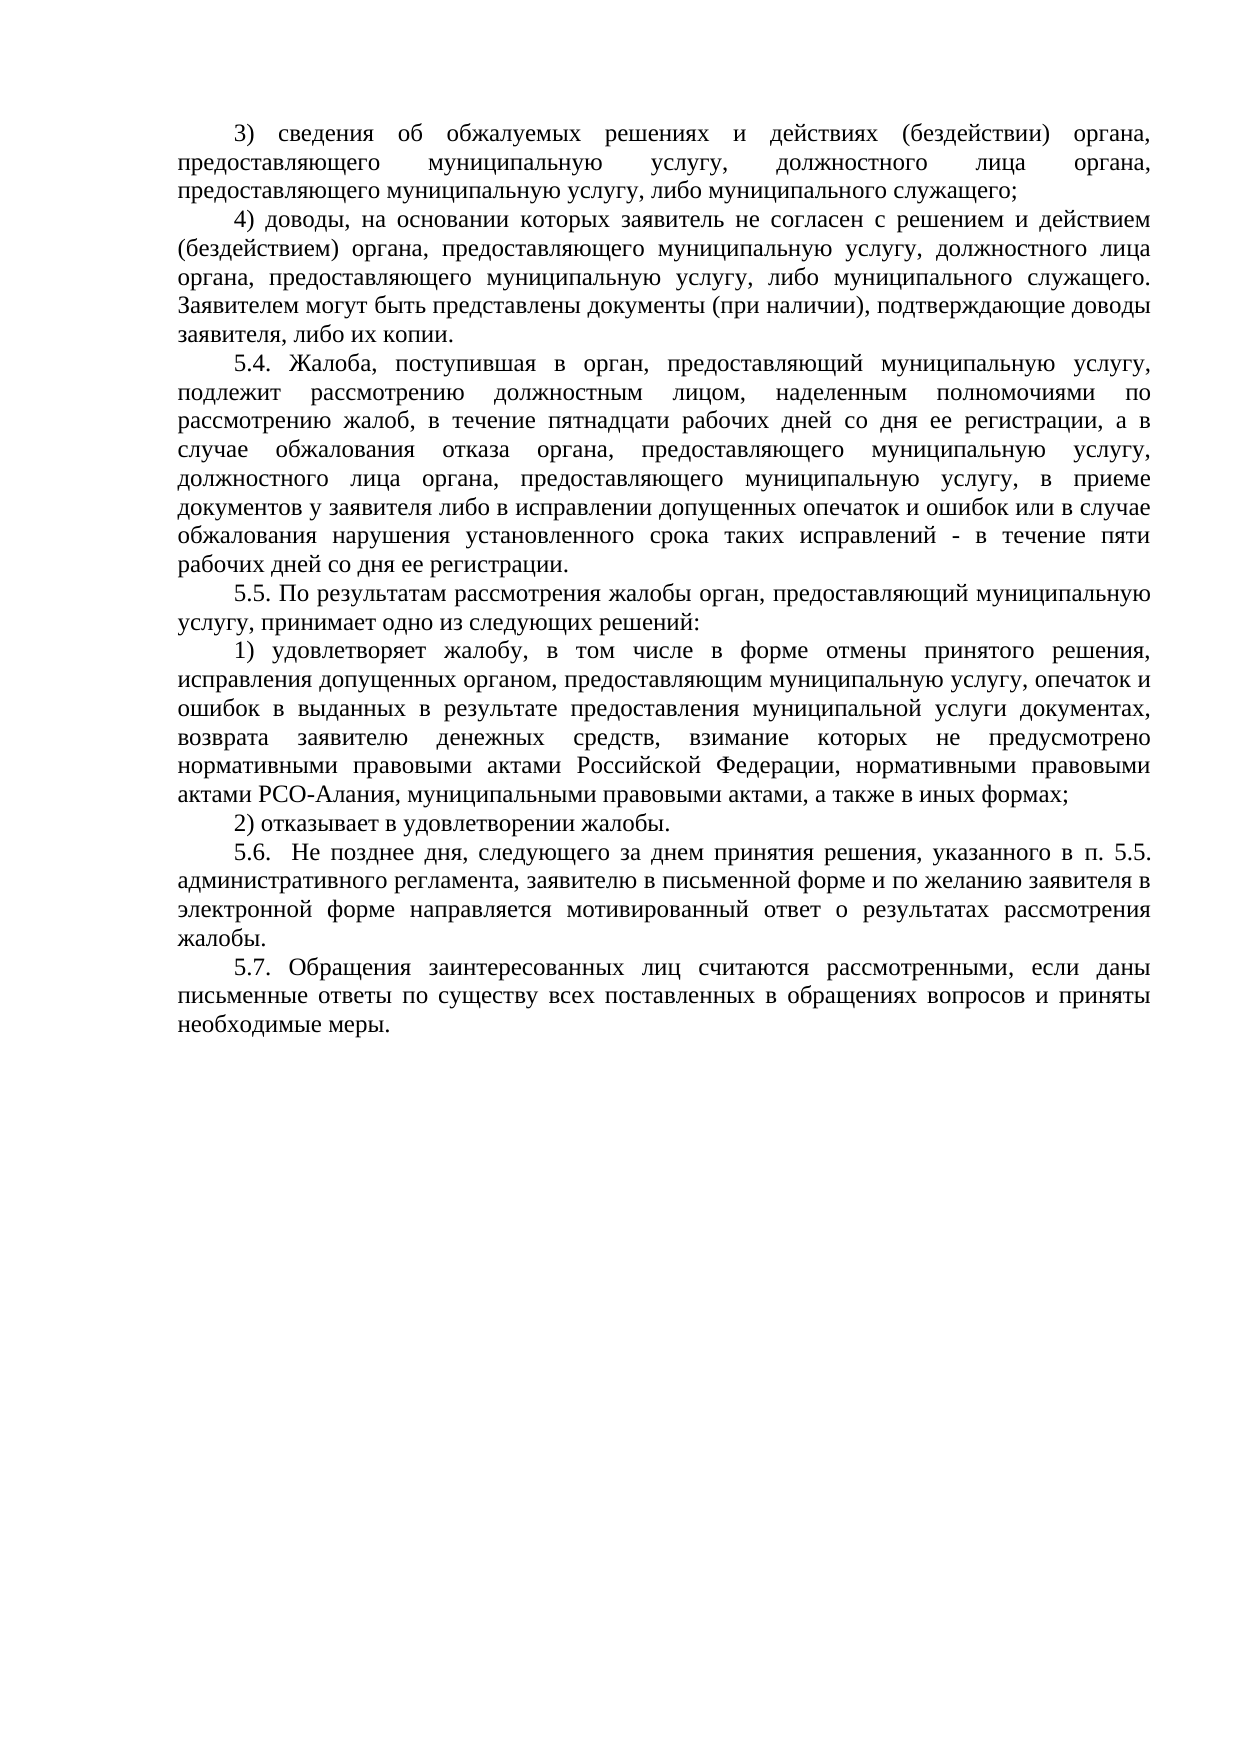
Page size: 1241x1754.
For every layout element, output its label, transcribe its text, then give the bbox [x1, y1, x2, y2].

text 5.6. Не позднее дня, следующего за днем принятия решения, указанного в п. 5.5. административного регламента, заявителю в письменной форме и по желанию заявителя в электронной форме направляется мотивированный ответ о результатах рассмотрения жалобы. [177, 837, 1152, 952]
text 1) удовлетворяет жалобу, в том числе в форме отмены принятого решения, исправления допущенных органом, предоставляющим муниципальную услугу, опечаток и ошибок в выданных в результате предоставления муниципальной услуги документах, возврата заявителю денежных средств, взимание которых не предусмотрено нормативными правовыми актами Российской Федерации, нормативными правовыми актами РСО-Алания, муниципальными правовыми актами, а также в иных формах; [177, 636, 1152, 808]
text 3) сведения об обжалуемых решениях и действиях (бездействии) органа, предоставляющего муниципальную услугу, должностного лица органа, предоставляющего муниципальную услугу, либо муниципального служащего; [177, 118, 1152, 204]
text 5.7. Обращения заинтересованных лиц считаются рассмотренными, если даны письменные ответы по существу всех поставленных в обращениях вопросов и приняты необходимые меры. [177, 952, 1152, 1038]
text 4) доводы, на основании которых заявитель не согласен с решением и действием (бездействием) органа, предоставляющего муниципальную услугу, должностного лица органа, предоставляющего муниципальную услугу, либо муниципального служащего. Заявителем могут быть представлены документы (при наличии), подтверждающие доводы заявителя, либо их копии. [177, 204, 1152, 348]
text 5.5. По результатам рассмотрения жалобы орган, предоставляющий муниципальную услугу, принимает одно из следующих решений: [177, 578, 1152, 636]
text 5.4. Жалоба, поступившая в орган, предоставляющий муниципальную услугу, подлежит рассмотрению должностным лицом, наделенным полномочиями по рассмотрению жалоб, в течение пятнадцати рабочих дней со дня ее регистрации, а в случае обжалования отказа органа, предоставляющего муниципальную услугу, должностного лица органа, предоставляющего муниципальную услугу, в приеме документов у заявителя либо в исправлении допущенных опечаток и ошибок или в случае обжалования нарушения установленного срока таких исправлений - в течение пяти рабочих дней со дня ее регистрации. [177, 348, 1152, 578]
text 2) отказывает в удовлетворении жалобы. [177, 808, 1152, 837]
